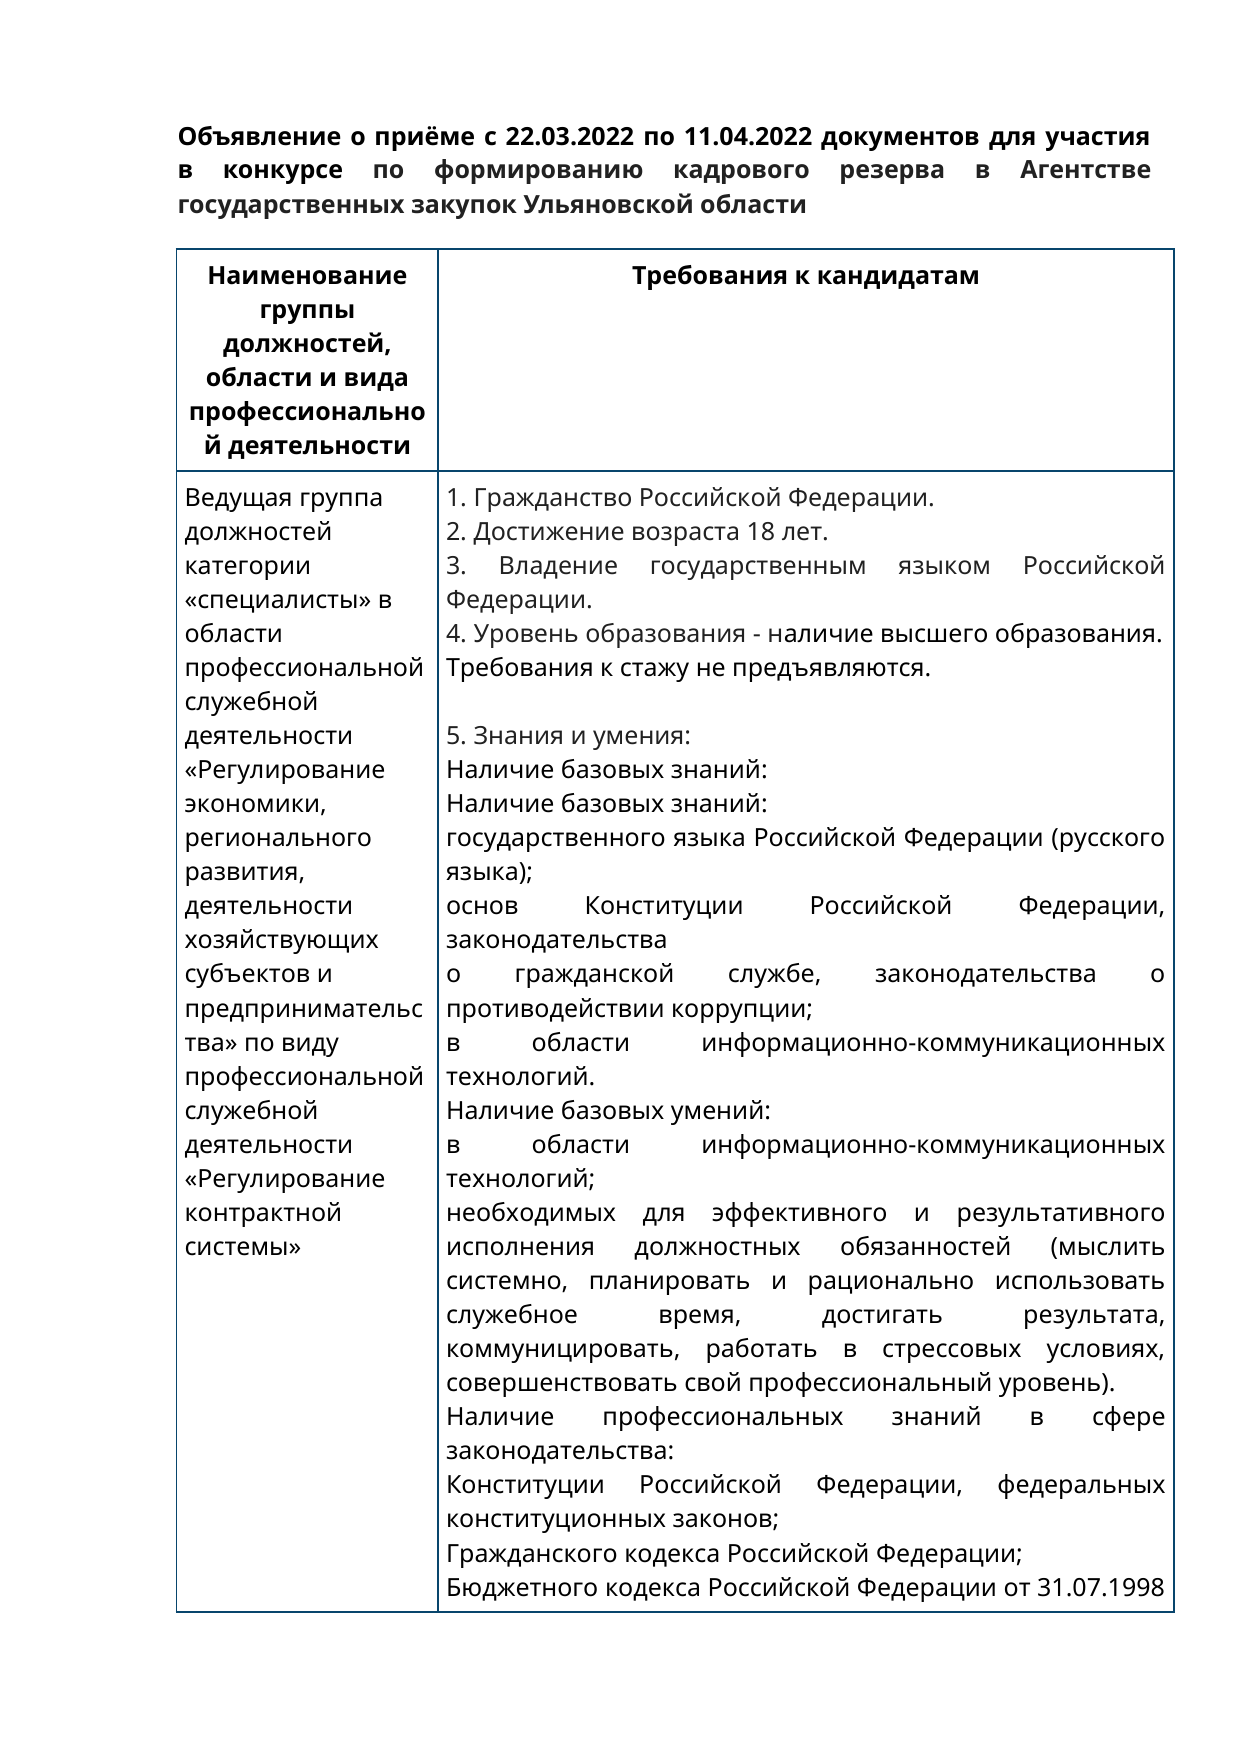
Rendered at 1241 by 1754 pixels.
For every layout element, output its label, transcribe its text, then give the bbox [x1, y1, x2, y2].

table_header Требования к кандидатам [439, 250, 1173, 470]
text Объявление о приёме с 22.03.2022 по 11.04.2022 документов для участия в конкурсе по формированию кадрового резерва в Агентстве государственных закупок Ульяновской области [177, 118, 1152, 220]
table_header Наименование группы должностей, области и вида профессиональной деятельности [177, 250, 437, 470]
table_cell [439, 472, 1173, 1611]
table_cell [177, 472, 437, 1611]
